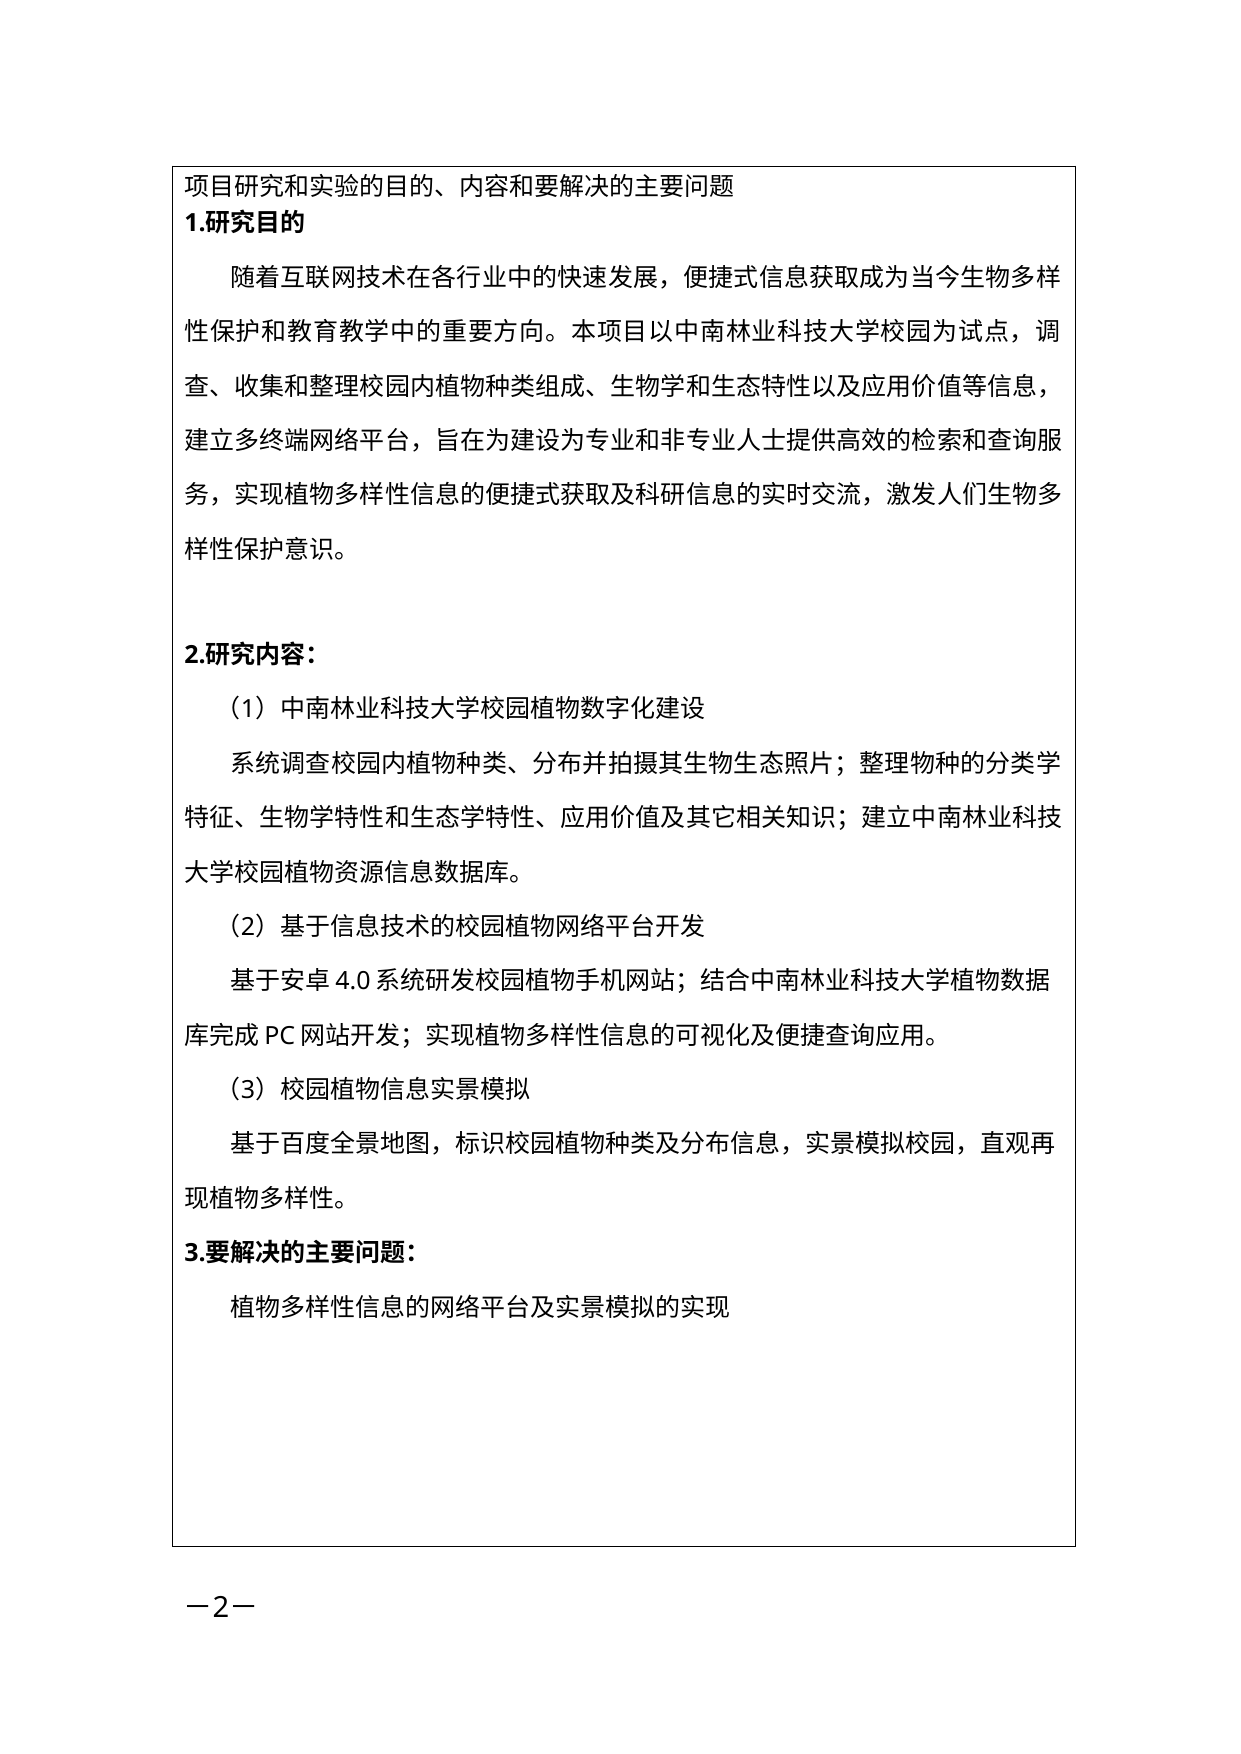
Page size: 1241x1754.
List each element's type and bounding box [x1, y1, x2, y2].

table_cell [173, 167, 1075, 1546]
